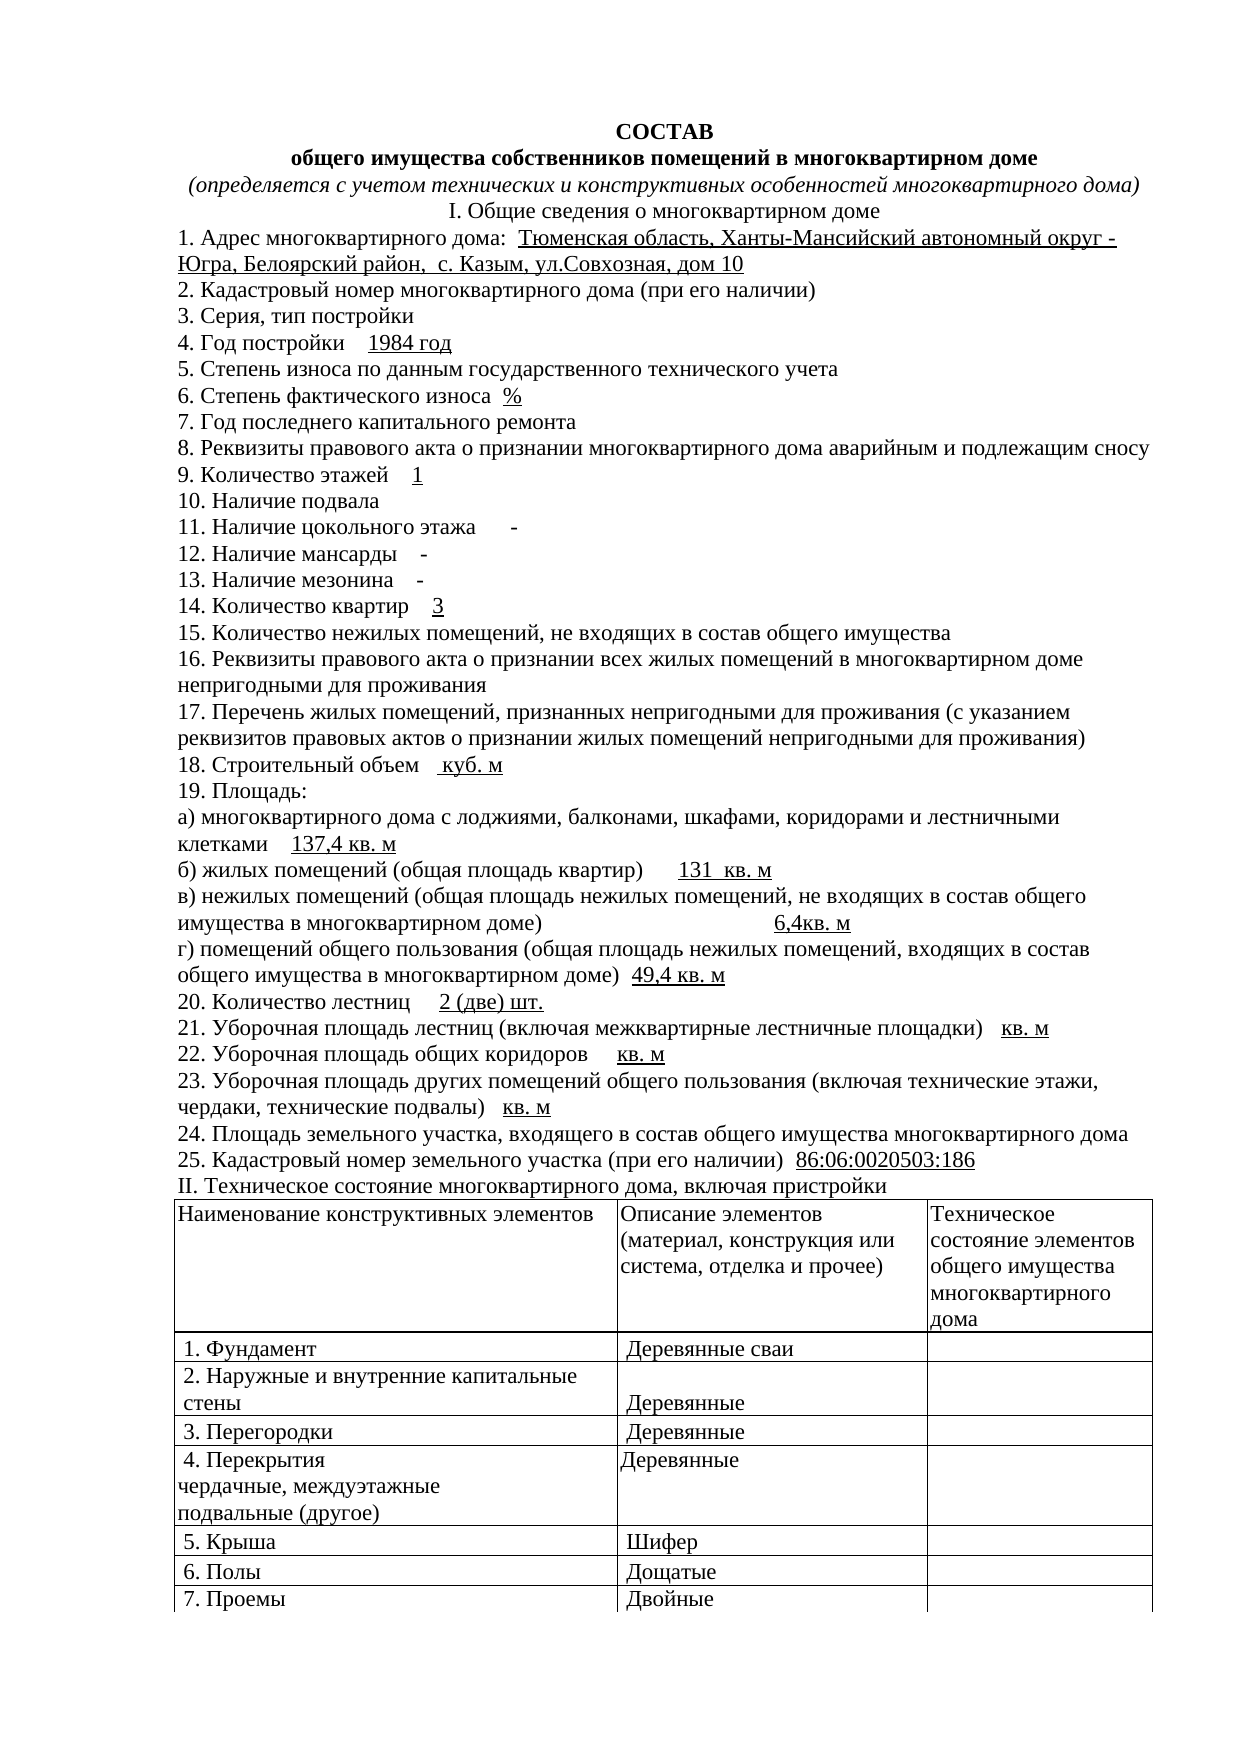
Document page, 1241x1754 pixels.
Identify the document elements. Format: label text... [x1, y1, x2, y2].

text 17. Перечень жилых помещений, признанных непригодными для проживания (с указанием реквизитов правовых актов о признании жилых помещений непригодными для проживания) [177, 698, 1152, 751]
text 22. Уборочная площадь общих коридоров кв. м [177, 1041, 1152, 1067]
text 2. Кадастровый номер многоквартирного дома (при его наличии) [177, 276, 1152, 303]
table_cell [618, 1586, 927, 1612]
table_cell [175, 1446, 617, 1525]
text а) многоквартирного дома с лоджиями, балконами, шкафами, коридорами и лестничными клетками [177, 803, 1152, 856]
text 7. Год последнего капитального ремонта [177, 408, 1152, 434]
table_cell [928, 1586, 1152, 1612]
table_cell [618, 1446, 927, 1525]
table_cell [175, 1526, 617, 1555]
text 13. Наличие мезонина - [177, 566, 1152, 592]
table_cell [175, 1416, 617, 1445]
text б) жилых помещений (общая площадь квартир) 131 кв. м [177, 856, 1152, 882]
text 24. Площадь земельного участка, входящего в состав общего имущества многоквартирного дома [177, 1119, 1152, 1146]
text СОСТАВ [177, 118, 1152, 144]
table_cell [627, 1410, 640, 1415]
text 19. Площадь: [177, 777, 1152, 803]
text 5. Степень износа по данным государственного технического учета [177, 355, 1152, 382]
text Общие сведения о многоквартирном доме [177, 197, 1152, 223]
text 18. Строительный объем куб. м [177, 751, 1152, 777]
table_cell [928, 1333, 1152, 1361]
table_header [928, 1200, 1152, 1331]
text 14. Количество квартир 3 [177, 592, 1152, 619]
text г) помещений общего пользования (общая площадь нежилых помещений, входящих в состав общего имущества в многоквартирном доме) [177, 935, 1152, 988]
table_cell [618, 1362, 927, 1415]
text 11. Наличие цокольного этажа - [177, 513, 1152, 540]
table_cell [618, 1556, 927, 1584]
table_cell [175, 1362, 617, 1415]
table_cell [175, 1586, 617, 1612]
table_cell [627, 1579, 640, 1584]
text 21. Уборочная площадь лестниц (включая межквартирные лестничные площадки) кв. м [177, 1014, 1152, 1041]
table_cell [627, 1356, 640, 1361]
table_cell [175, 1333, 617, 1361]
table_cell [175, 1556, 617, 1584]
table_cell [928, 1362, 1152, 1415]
text II. Техническое состояние многоквартирного дома, включая пристройки [177, 1172, 1152, 1199]
text в) нежилых помещений (общая площадь нежилых помещений, не входящих в состав общего имущества в многоквартирном доме) 6,4кв. м [177, 882, 1152, 935]
text 4. Год постройки 1984 год [177, 329, 1152, 355]
text 10. Наличие подвала [177, 487, 1152, 513]
text 8. Реквизиты правового акта о признании многоквартирного дома аварийным и подлежащим сносу [177, 434, 1152, 461]
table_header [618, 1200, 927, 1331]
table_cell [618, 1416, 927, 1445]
text 16. Реквизиты правового акта о признании всех жилых помещений в многоквартирном доме непригодными для проживания [177, 645, 1152, 698]
text 3. Серия, тип постройки [177, 303, 1152, 329]
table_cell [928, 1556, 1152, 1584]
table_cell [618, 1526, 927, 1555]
text 25. Кадастровый номер земельного участка (при его наличии) 86:06:0020503:186 [177, 1146, 1152, 1172]
text 9. Количество этажей 1 [177, 461, 1152, 487]
text 6. Степень фактического износа % [177, 382, 1152, 408]
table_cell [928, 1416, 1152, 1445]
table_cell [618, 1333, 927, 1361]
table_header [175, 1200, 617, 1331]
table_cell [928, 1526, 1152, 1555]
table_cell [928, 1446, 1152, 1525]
text 20. Количество лестниц 2 (две) шт. [177, 988, 1152, 1014]
text (определяется с учетом технических и конструктивных особенностей многоквартирного дома) [177, 171, 1152, 197]
text 1. Адрес многоквартирного дома: Тюменская область, Ханты-Мансийский автономный округ -Югра, Белоярский район, с. Казым, ул.Совхозная, дом 10 [177, 223, 1152, 276]
text 12. Наличие мансарды - [177, 540, 1152, 566]
text общего имущества собственников помещений в многоквартирном доме [177, 144, 1152, 171]
text 23. Уборочная площадь других помещений общего пользования (включая технические этажи, чердаки, технические подвалы) кв. м [177, 1067, 1152, 1119]
text 15. Количество нежилых помещений, не входящих в состав общего имущества [177, 619, 1152, 645]
